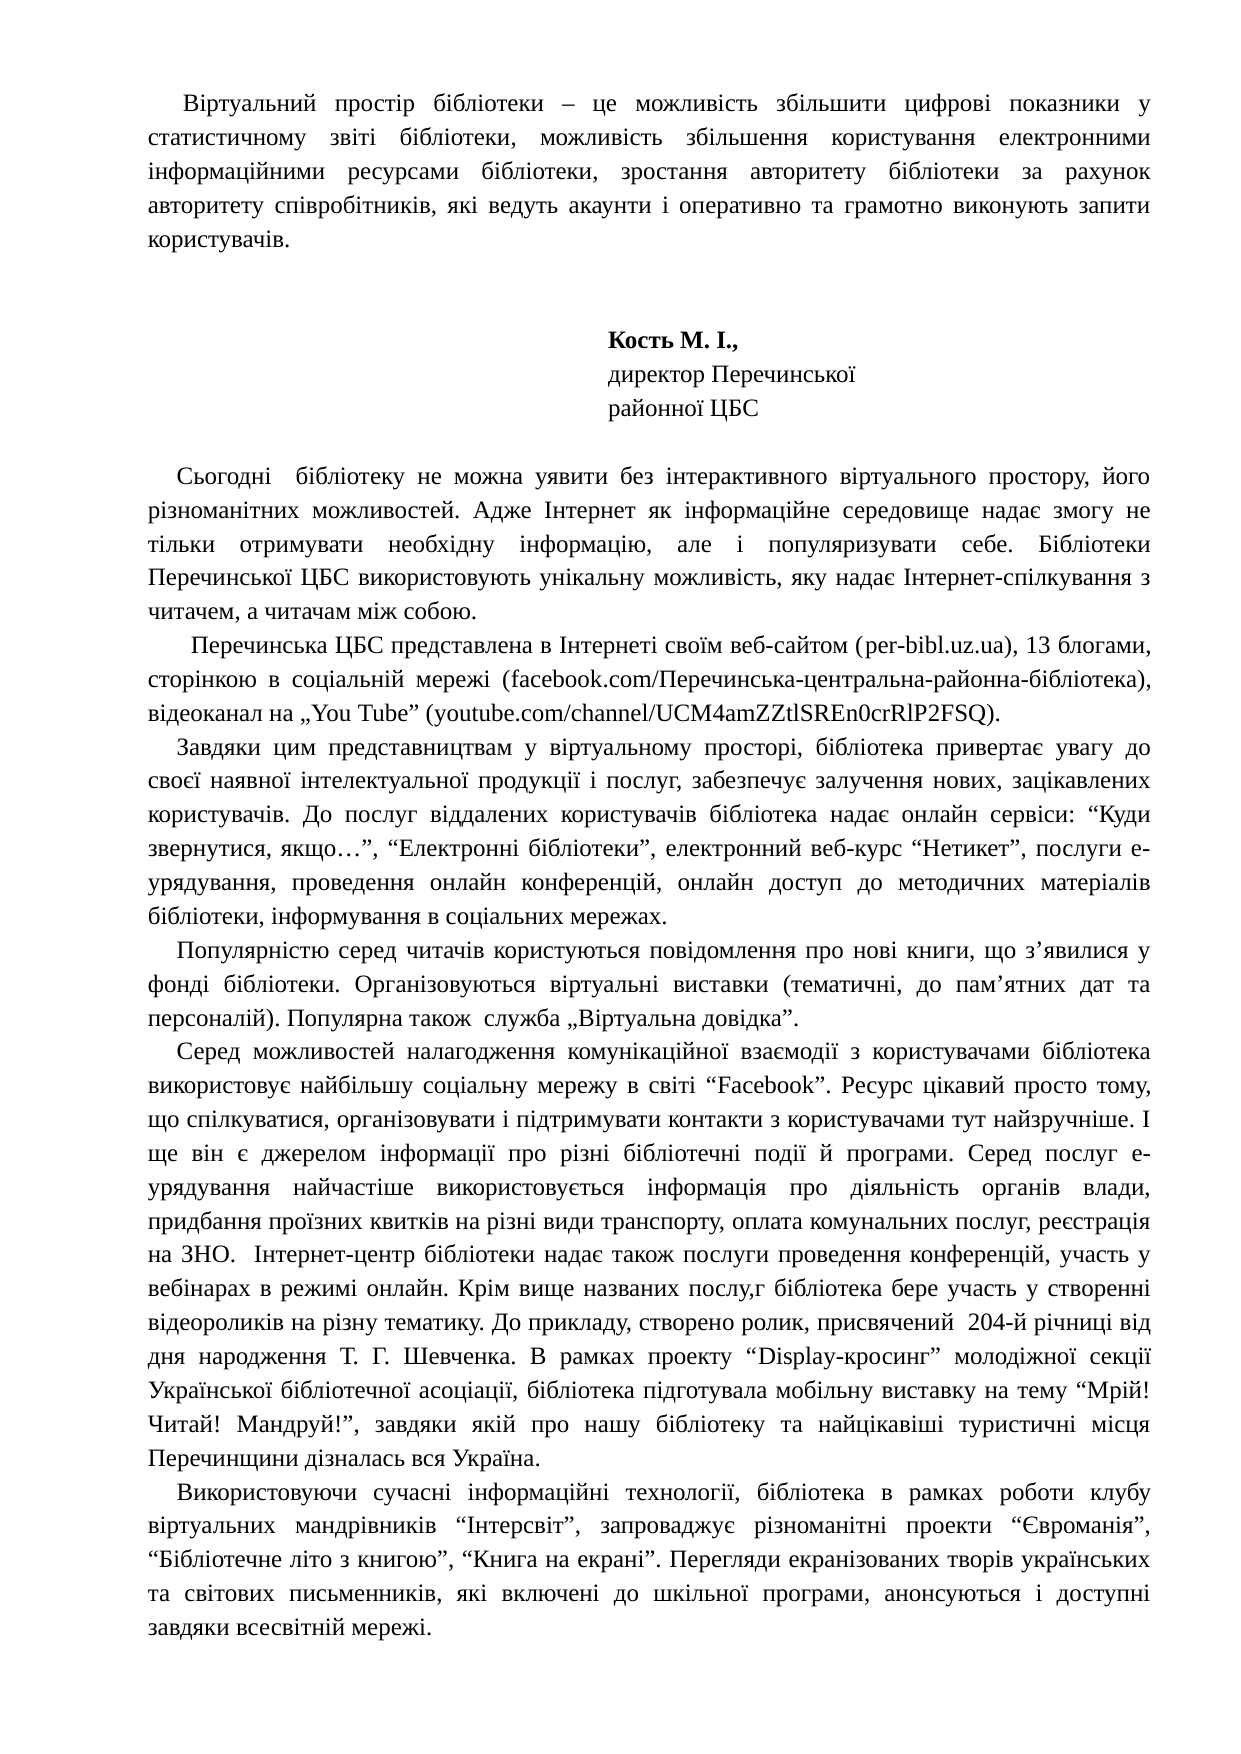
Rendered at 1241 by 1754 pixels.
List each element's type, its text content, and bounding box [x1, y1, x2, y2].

text Серед можливостей налагодження комунікаційної взаємодії з користувачами бібліотека використовує найбільшу соціальну мережу в світі “Facebook”. Ресурс цікавий просто тому, що спілкуватися, організовувати і підтримувати контакти з користувачами тут найзручніше. І ще він є джерелом інформації про різні бібліотечні події й програми. Серед послуг е-урядування найчастіше використовується інформація про діяльність органів влади, придбання проїзних квитків на різні види транспорту, оплата комунальних послуг, реєстрація на ЗНО. Інтернет-центр бібліотеки надає також послуги проведення конференцій, участь у вебінарах в режимі онлайн. Крім вище названих послу,г бібліотека бере участь у створенні відеороликів на різну тематику. До прикладу, створено ролик, присвячений 204-й річниці від дня народження Т. Г. Шевченка. В рамках проекту “Display-кросинг” молодіжної секції Української бібліотечної асоціації, бібліотека підготувала мобільну виставку на тему “Мрій! Читай! Мандруй!”, завдяки якій про нашу бібліотеку та найцікавіші туристичні місця Перечинщини дізналась вся Україна. [148, 1036, 1152, 1471]
text Кость М. І., [148, 326, 1152, 354]
text Популярністю серед читачів користуються повідомлення про нові книги, що з’явилися у фонді бібліотеки. Організовуються віртуальні виставки (тематичні, до пам’ятних дат та персоналій). Популярна також служба „Віртуальна довідка”. [148, 935, 1152, 1031]
text Віртуальний простір бібліотеки – це можливість збільшити цифрові показники у статистичному звіті бібліотеки, можливість збільшення користування електронними інформаційними ресурсами бібліотеки, зростання авторитету бібліотеки за рахунок авторитету співробітників, які ведуть акаунти і оперативно та грамотно виконують запити користувачів. [148, 88, 1152, 253]
text Завдяки цим представництвам у віртуальному просторі, бібліотека привертає увагу до своєї наявної інтелектуальної продукції і послуг, забезпечує залучення нових, зацікавлених користувачів. До послуг віддалених користувачів бібліотека надає онлайн сервіси: “Куди звернутися, якщо…”, “Електронні бібліотеки”, електронний веб-курс “Нетикет”, послуги е-урядування, проведення онлайн конференцій, онлайн доступ до методичних матеріалів бібліотеки, інформування в соціальних мережах. [148, 732, 1152, 930]
text районної ЦБС [148, 393, 1152, 422]
text Сьогодні бібліотеку не можна уявити без інтерактивного віртуального простору, його різноманітних можливостей. Адже Інтернет як інформаційне середовище надає змогу не тільки отримувати необхідну інформацію, але і популяризувати себе. Бібліотеки Перечинської ЦБС використовують унікальну можливість, яку надає Інтернет-спілкування з читачем, а читачам між собою. [148, 461, 1152, 625]
text Перечинська ЦБС представлена в Інтернеті своїм веб-сайтом (per-bibl.uz.ua), 13 блогами, сторінкою в соціальній мережі (facebook.com/Перечинська-центральна-районна-бібліотека), відеоканал на „You Tube” (youtube.com/channel/UCM4amZZtlSREn0crRlP2FSQ). [148, 630, 1152, 727]
text Використовуючи сучасні інформаційні технології, бібліотека в рамках роботи клубу віртуальних мандрівників “Інтерсвіт”, запроваджує різноманітні проекти “Євроманія”, “Бібліотечне літо з книгою”, “Книга на екрані”. Перегляди екранізованих творів українських та світових письменників, які включені до шкільної програми, анонсуються і доступні завдяки всесвітній мережі. [148, 1477, 1152, 1641]
text директор Перечинської [148, 359, 1152, 388]
